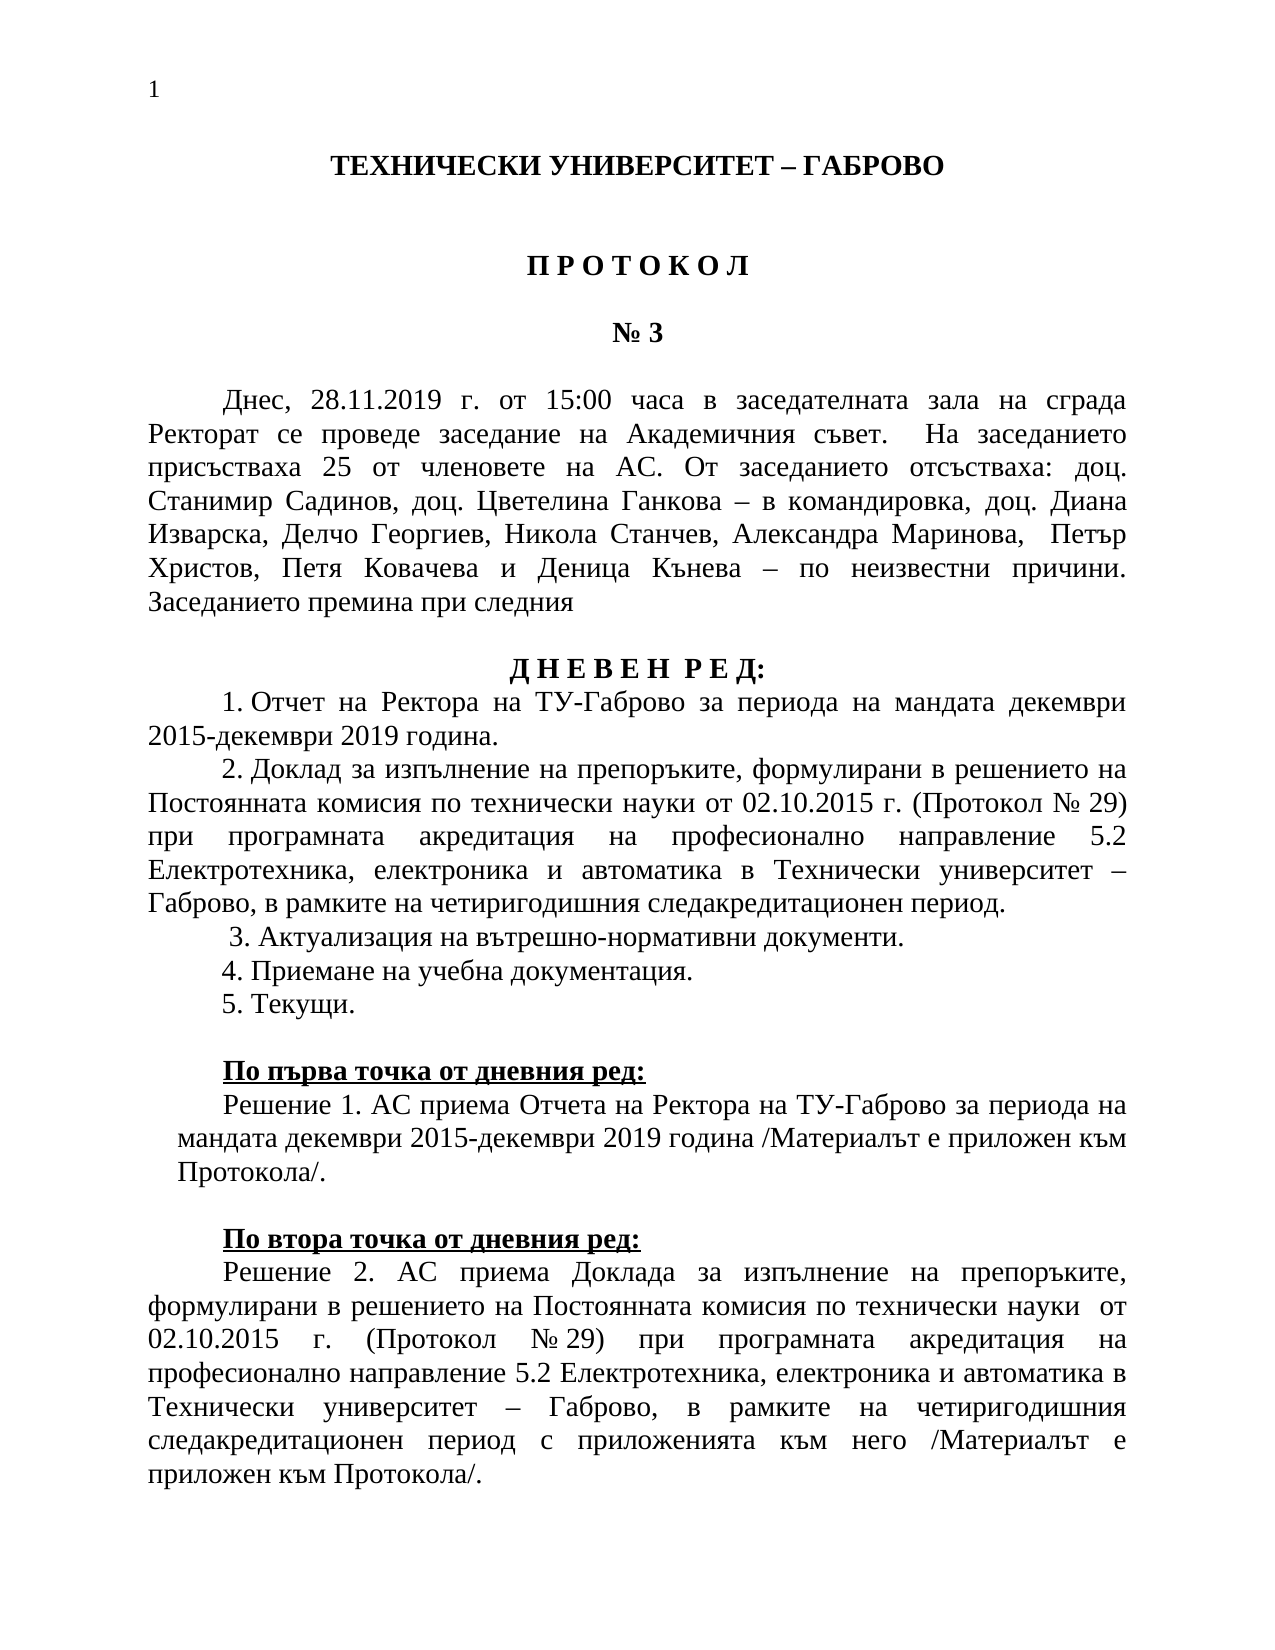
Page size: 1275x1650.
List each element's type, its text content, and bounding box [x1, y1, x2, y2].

text Д Н Е В Е Н Р Е Д: [148, 651, 1127, 684]
text ТЕХНИЧЕСКИ УНИВЕРСИТЕТ – ГАБРОВО [148, 148, 1127, 181]
text № 3 [148, 315, 1127, 349]
text 4. Приемане на учебна документация. [148, 953, 1127, 986]
text Решение 1. АС приема Отчета на Ректора на ТУ-Габрово за периода на мандата декември 2015-декември 2019 година /Материалът е приложен към Протокола/. [177, 1087, 1127, 1187]
text П Р О Т О К О Л [148, 248, 1127, 282]
text Днес, 28.11.2019 г. от 15:00 часа в заседателната зала на сграда Ректорат се проведе заседание на Академичния съвет. На заседанието присъстваха 25 от членовете на АС. От заседанието отсъстваха: доц. Станимир Садинов, доц. Цветелина Ганкова – в командировка, доц. Диана Изварска, Делчо Георгиев, Никола Станчев, Александра Маринова, Петър Христов, Петя Ковачева и Деница Кънева – по неизвестни причини. Заседанието премина при следния [148, 382, 1127, 617]
text Решение 2. АС приема Доклада за изпълнение на препоръките, формулирани в решението на Постоянната комисия по технически науки от 02.10.2015 г. (Протокол № 29) при програмната акредитация на професионално направление 5.2 Електротехника, електроника и автоматика в Технически университет – Габрово, в рамките на четиригодишния следакредитационен период с приложенията към него /Материалът е приложен към Протокола/. [148, 1254, 1127, 1489]
text 5. Текущи. [148, 986, 1127, 1020]
text 3. Актуализация на вътрешно-нормативни документи. [148, 919, 1127, 953]
text 2. Доклад за изпълнение на препоръките, формулирани в решението на Постоянната комисия по технически науки от 02.10.2015 г. (Протокол № 29) при програмната акредитация на професионално направление 5.2 Електротехника, електроника и автоматика в Технически университет – Габрово, в рамките на четиригодишния следакредитационен период. [148, 751, 1127, 919]
text По втора точка от дневния ред: [177, 1221, 1127, 1254]
text 1. Отчет на Ректора на ТУ-Габрово за периода на мандата декември 2015-декември 2019 година. [148, 684, 1127, 751]
text По първа точка от дневния ред: [148, 1053, 1127, 1087]
